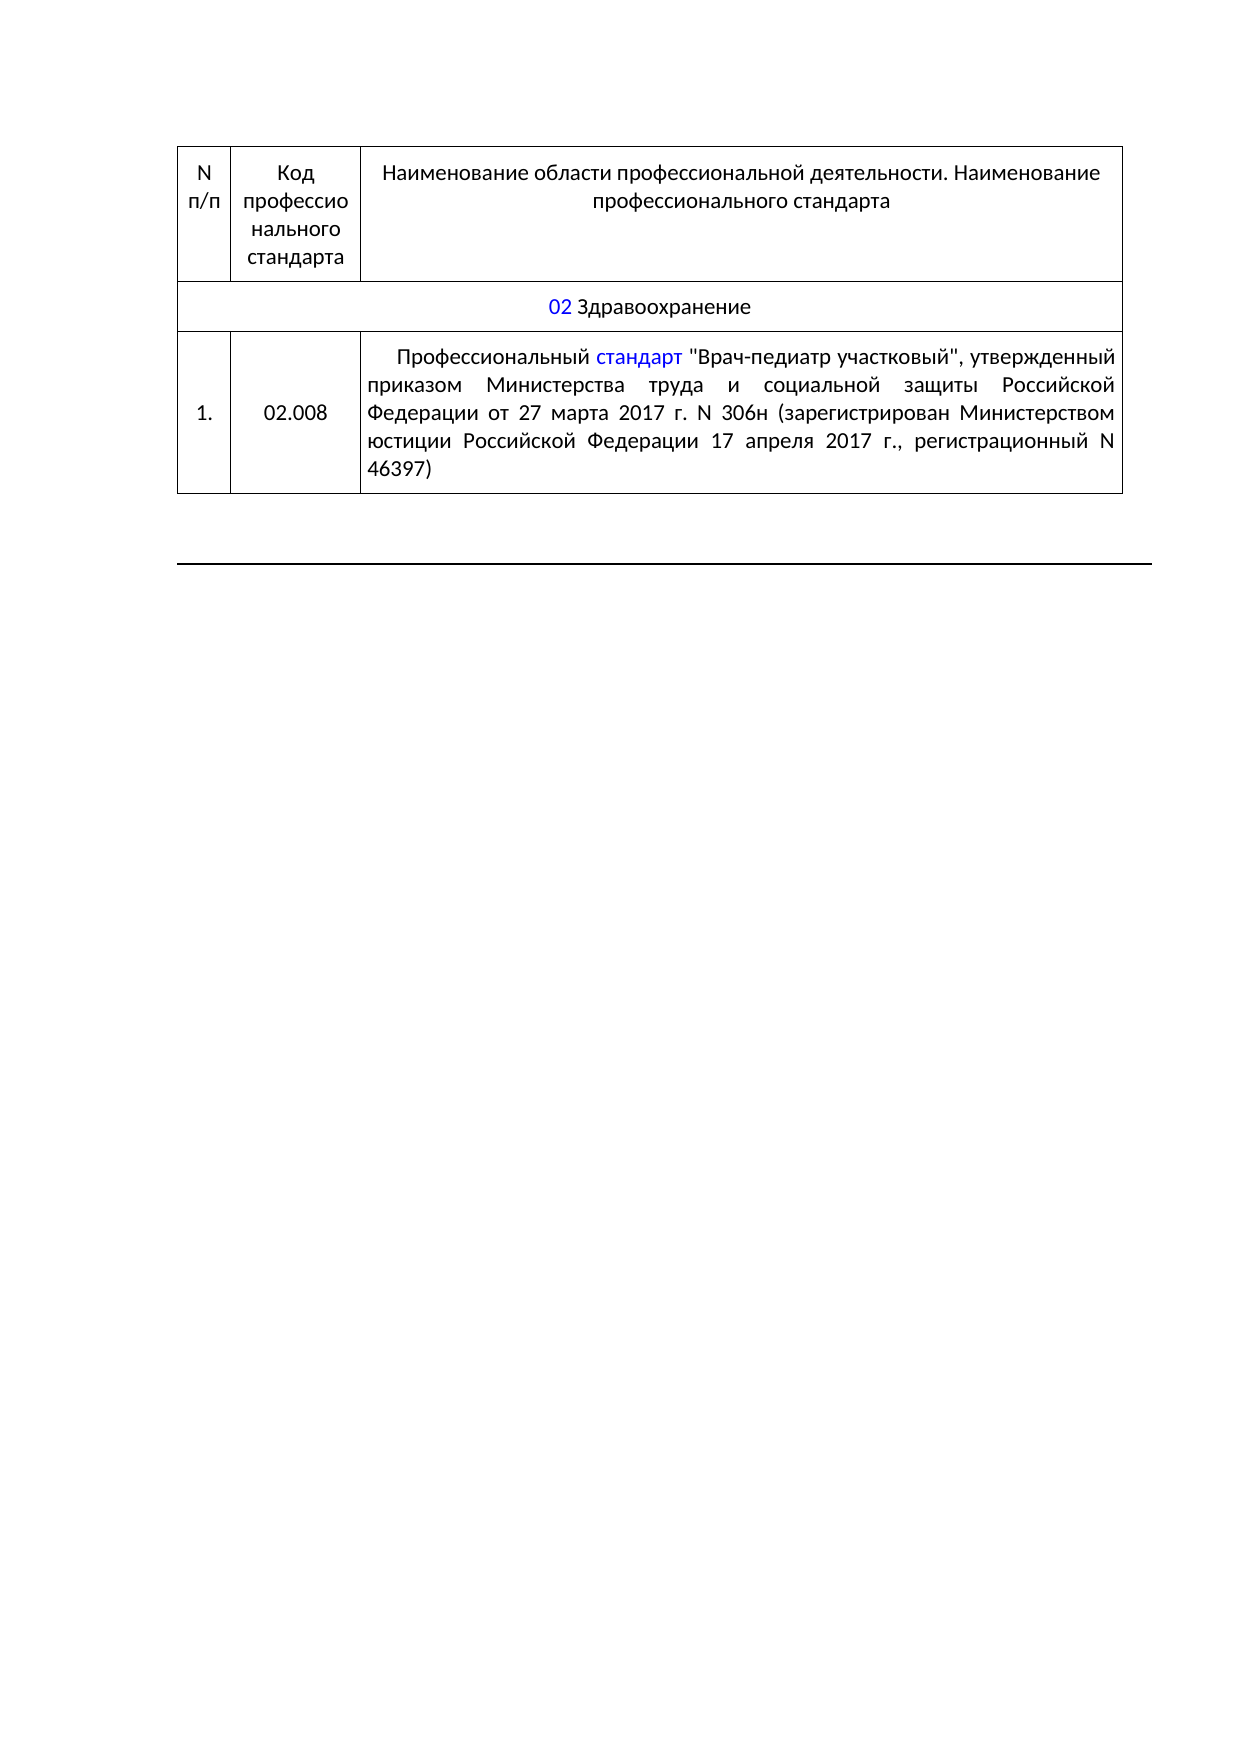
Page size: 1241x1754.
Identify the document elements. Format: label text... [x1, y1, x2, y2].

table_header Код профессионального стандарта [231, 147, 360, 281]
table_cell 02 Здравоохранение [178, 282, 1122, 331]
table_header N п/п [178, 147, 230, 281]
table_cell 1. [178, 332, 230, 493]
table_header Наименование области профессиональной деятельности. Наименование профессионального стандарта [361, 147, 1122, 281]
table_cell 02.008 [231, 332, 360, 493]
table_cell Профессиональный стандарт "Врач-педиатр участковый", утвержденный приказом Министерства труда и социальной защиты Российской Федерации от 27 марта 2017 г. N 306н (зарегистрирован Министерством юстиции Российской Федерации 17 апреля 2017 г., регистрационный N 46397) [361, 332, 1122, 493]
